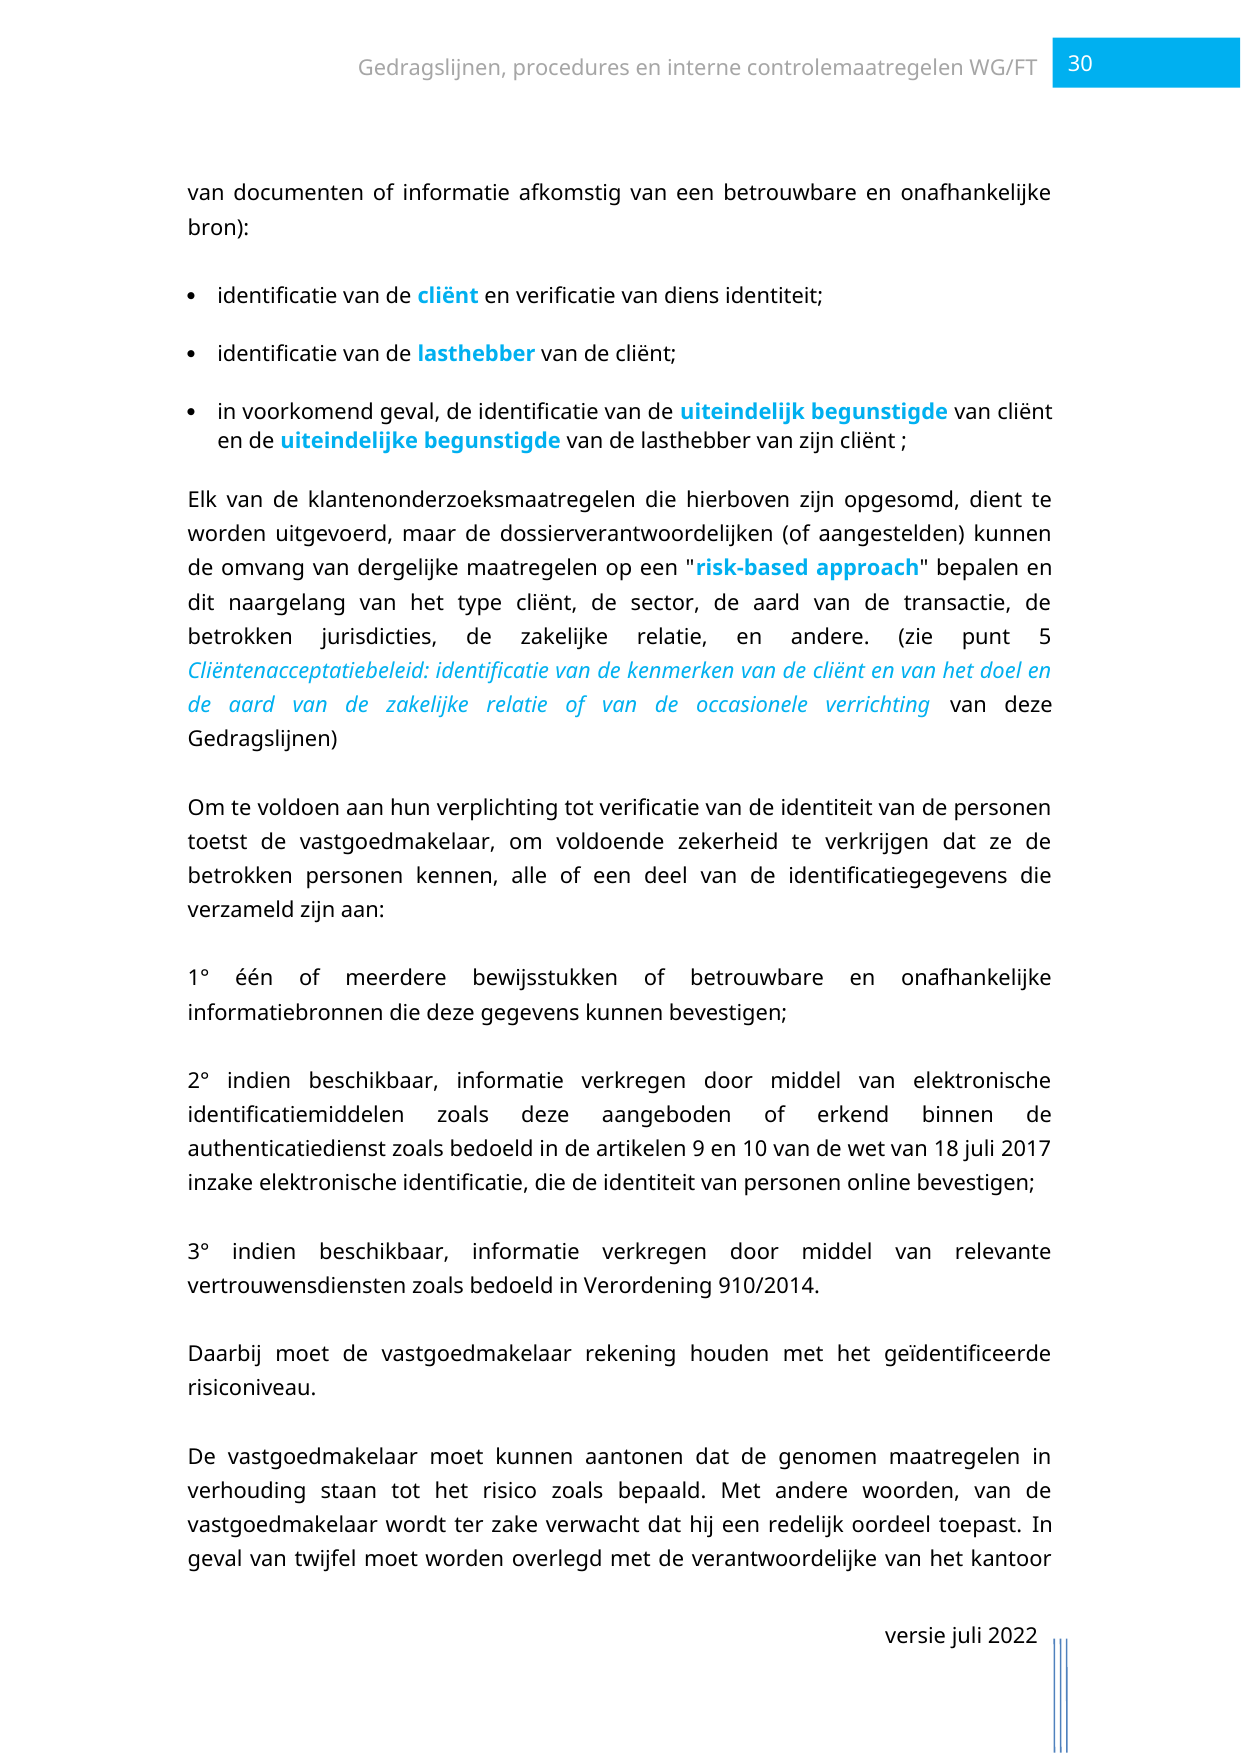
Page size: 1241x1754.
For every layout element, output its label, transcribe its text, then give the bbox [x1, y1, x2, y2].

list identificatie van de cliënt en verificatie van diens identiteit; [187, 280, 1053, 309]
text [187, 1441, 1053, 1573]
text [187, 177, 1053, 241]
text 2° indien beschikbaar, informatie verkregen door middel van elektronische identificatiemiddelen zoals deze aangeboden of erkend binnen de authenticatiedienst zoals bedoeld in de artikelen 9 en 10 van de wet van 18 juli 2017 inzake elektronische identificatie, die de identiteit van personen online bevestigen; [187, 1065, 1053, 1197]
list in voorkomend geval, de identificatie van de uiteindelijk begunstigde van cliënt en de uiteindelijke begunstigde van de lasthebber van zijn cliënt ; [187, 396, 1053, 455]
text Om te voldoen aan hun verplichting tot verificatie van de identiteit van de personen toetst de vastgoedmakelaar, om voldoende zekerheid te verkrijgen dat ze de betrokken personen kennen, alle of een deel van de identificatiegegevens die verzameld zijn aan: [187, 791, 1053, 924]
text Elk van de klantenonderzoeksmaatregelen die hierboven zijn opgesomd, dient te worden uitgevoerd, maar de dossierverantwoordelijken (of aangestelden) kunnen de omvang van dergelijke maatregelen op een "risk-based approach" bepalen en dit naargelang van het type cliënt, de sector, de aard van de transactie, de betrokken jurisdicties, de zakelijke relatie, en andere. (zie punt 5 Cliëntenacceptatiebeleid: identificatie van de kenmerken van de cliënt en van het doel en de aard van de zakelijke relatie of van de occasionele verrichting van deze Gedragslijnen) [187, 484, 1053, 753]
text Daarbij moet de vastgoedmakelaar rekening houden met het geïdentificeerde risiconiveau. [187, 1338, 1053, 1402]
list identificatie van de lasthebber van de cliënt; [187, 338, 1053, 367]
text 3° indien beschikbaar, informatie verkregen door middel van relevante vertrouwensdiensten zoals bedoeld in Verordening 910/2014. [187, 1236, 1053, 1299]
text 1° één of meerdere bewijsstukken of betrouwbare en onafhankelijke informatiebronnen die deze gegevens kunnen bevestigen; [187, 962, 1053, 1026]
